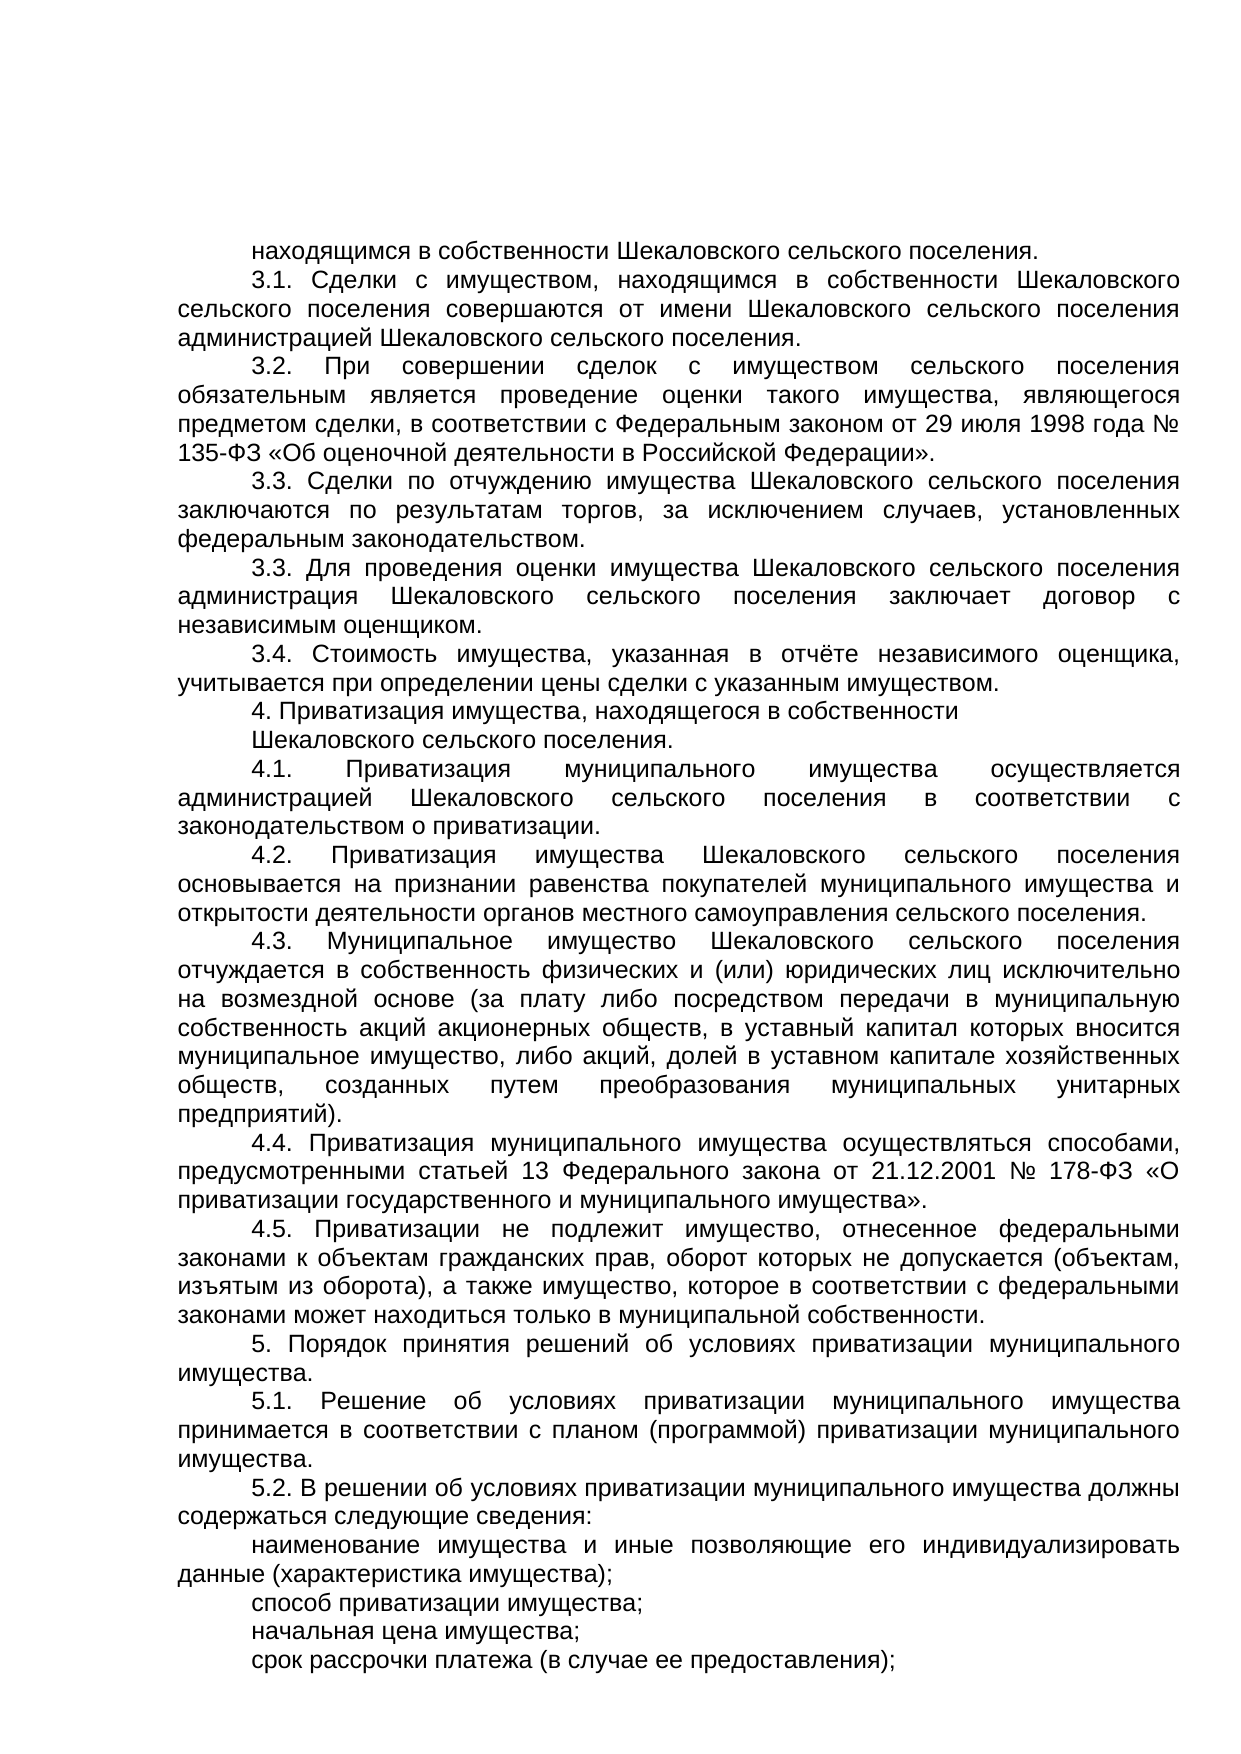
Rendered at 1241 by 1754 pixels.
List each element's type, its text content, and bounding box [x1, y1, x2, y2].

text 4.5. Приватизации не подлежит имущество, отнесенное федеральными законами к объектам гражданских прав, оборот которых не допускается (объектам, изъятым из оборота), а также имущество, которое в соответствии с федеральными законами может находиться только в муниципальной собственности. [177, 1214, 1181, 1329]
text 3.3. Для проведения оценки имущества Шекаловского сельского поселения администрация Шекаловского сельского поселения заключает договор с независимым оценщиком. [177, 552, 1181, 639]
text начальная цена имущества; [177, 1616, 1181, 1645]
text способ приватизации имущества; [177, 1587, 1181, 1616]
text 5.2. В решении об условиях приватизации муниципального имущества должны содержаться следующие сведения: [177, 1472, 1181, 1530]
text 3.3. Сделки по отчуждению имущества Шекаловского сельского поселения заключаются по результатам торгов, за исключением случаев, установленных федеральным законодательством. [177, 466, 1181, 552]
text наименование имущества и иные позволяющие его индивидуализировать данные (характеристика имущества); [177, 1530, 1181, 1587]
text находящимся в собственности Шекаловского сельского поселения. [177, 236, 1181, 265]
text срок рассрочки платежа (в случае ее предоставления); [177, 1645, 1181, 1674]
text 3.2. При совершении сделок с имуществом сельского поселения обязательным является проведение оценки такого имущества, являющегося предметом сделки, в соответствии с Федеральным законом от 29 июля 1998 года № 135-ФЗ «Об оценочной деятельности в Российской Федерации». [177, 351, 1181, 466]
text 5. Порядок принятия решений об условиях приватизации муниципального имущества. [177, 1329, 1181, 1386]
text Шекаловского сельского поселения. [177, 725, 1181, 754]
text 4.4. Приватизация муниципального имущества осуществляться способами, предусмотренными статьей 13 Федерального закона от 21.12.2001 № 178-ФЗ «О приватизации государственного и муниципального имущества». [177, 1127, 1181, 1214]
text 3.1. Сделки с имуществом, находящимся в собственности Шекаловского сельского поселения совершаются от имени Шекаловского сельского поселения администрацией Шекаловского сельского поселения. [177, 265, 1181, 351]
text 3.4. Стоимость имущества, указанная в отчёте независимого оценщика, учитывается при определении цены сделки с указанным имуществом. [177, 639, 1181, 696]
text 4.1. Приватизация муниципального имущества осуществляется администрацией Шекаловского сельского поселения в соответствии с законодательством о приватизации. [177, 754, 1181, 840]
text 4. Приватизация имущества, находящегося в собственности [177, 696, 1181, 725]
text 4.3. Муниципальное имущество Шекаловского сельского поселения отчуждается в собственность физических и (или) юридических лиц исключительно на возмездной основе (за плату либо посредством передачи в муниципальную собственность акций акционерных обществ, в уставный капитал которых вносится муниципальное имущество, либо акций, долей в уставном капитале хозяйственных обществ, созданных путем преобразования муниципальных унитарных предприятий). [177, 926, 1181, 1127]
text 4.2. Приватизация имущества Шекаловского сельского поселения основывается на признании равенства покупателей муниципального имущества и открытости деятельности органов местного самоуправления сельского поселения. [177, 840, 1181, 926]
text 5.1. Решение об условиях приватизации муниципального имущества принимается в соответствии с планом (программой) приватизации муниципального имущества. [177, 1386, 1181, 1472]
